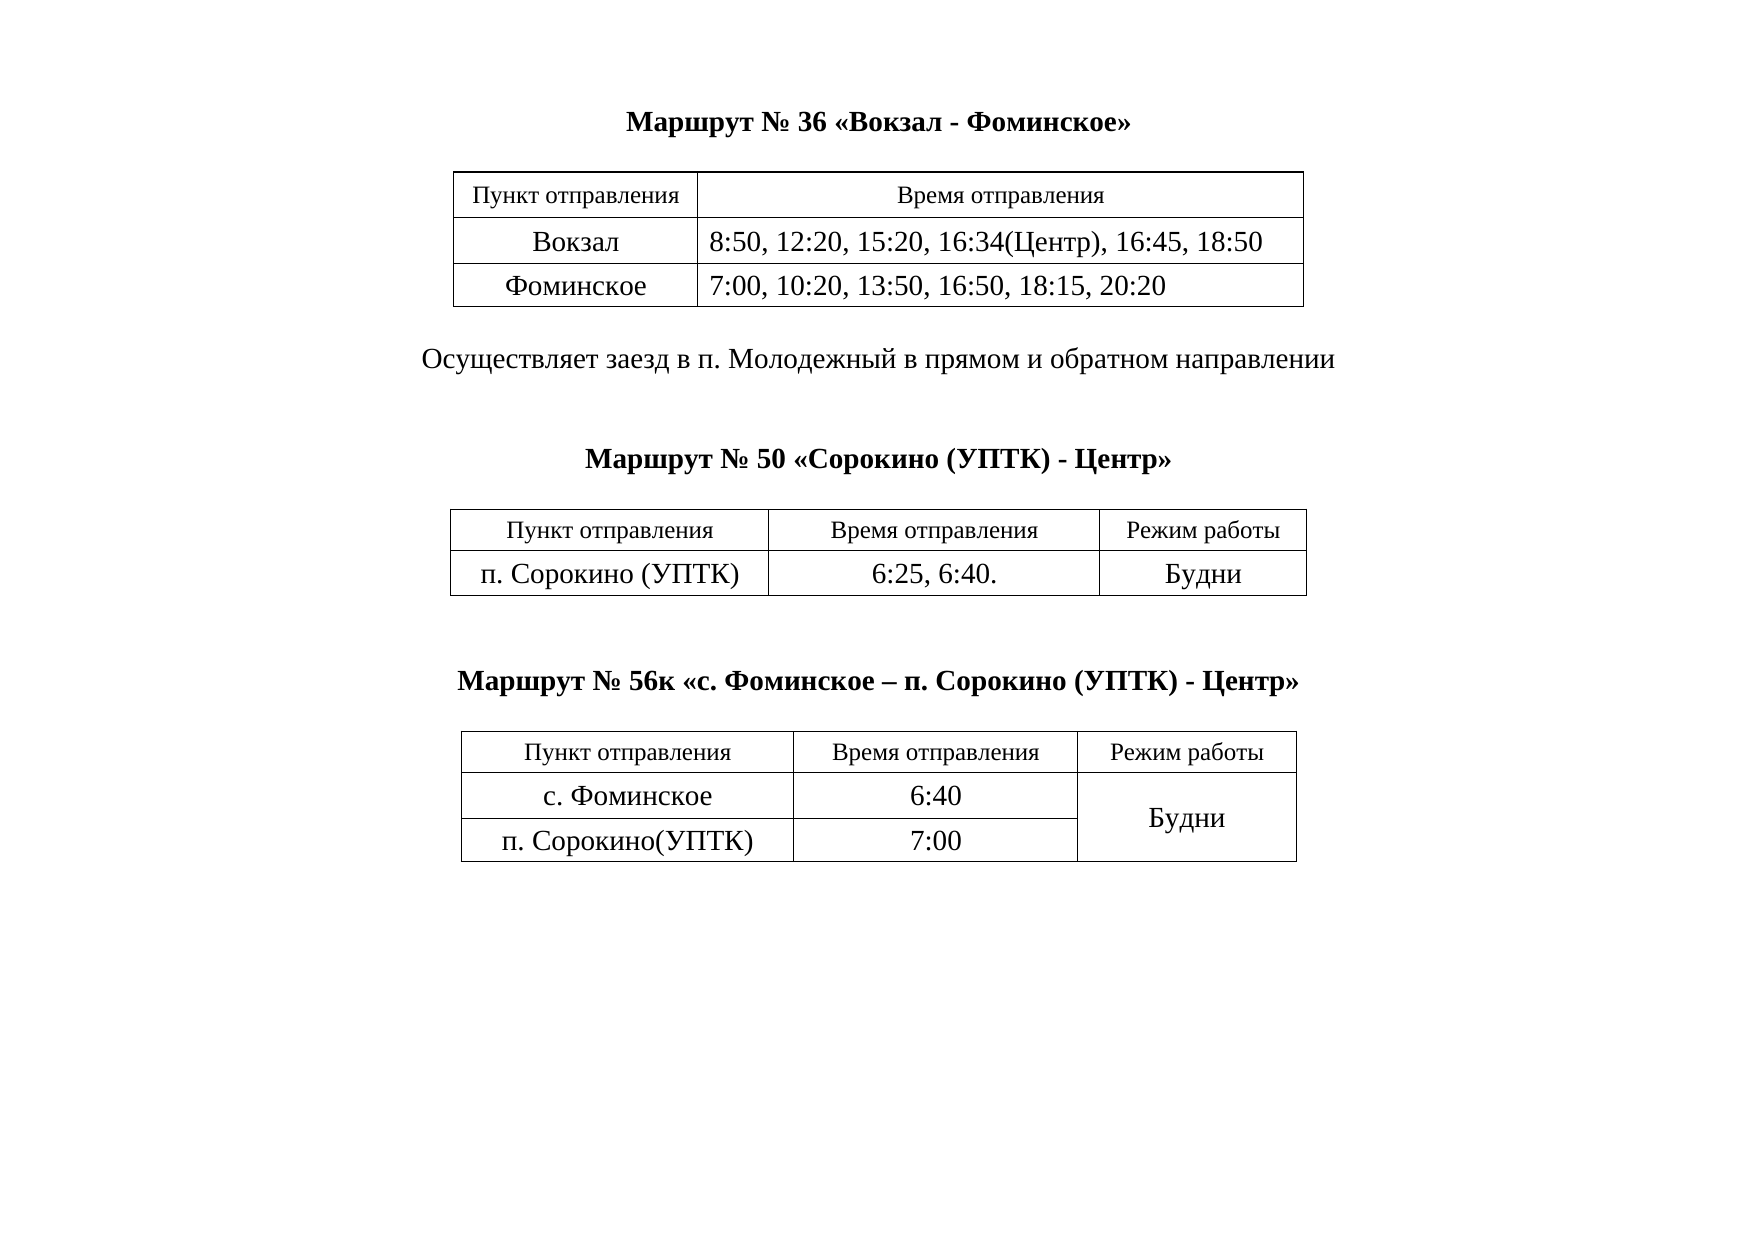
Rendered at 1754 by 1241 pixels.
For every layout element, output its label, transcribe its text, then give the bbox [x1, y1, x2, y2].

table_cell п. Сорокино (УПТК) [451, 551, 768, 595]
table_header Режим работы [1078, 732, 1296, 772]
table_header Пункт отправления [454, 173, 697, 217]
text Маршрут № 50 «Сорокино (УПТК) - Центр» [44, 441, 1713, 475]
table_header Пункт отправления [451, 510, 768, 550]
table_cell 6:40 [794, 773, 1077, 818]
table_cell п. Сорокино(УПТК) [462, 819, 793, 861]
table_header Время отправления [698, 173, 1303, 217]
text Осуществляет заезд в п. Молодежный в прямом и обратном направлении [44, 341, 1713, 374]
table_cell Фоминское [454, 264, 697, 306]
table_header Время отправления [769, 510, 1099, 550]
table_cell 7:00 [794, 819, 1077, 861]
table_cell с. Фоминское [462, 773, 793, 818]
table_header Время отправления [794, 732, 1077, 772]
table_cell 8:50, 12:20, 15:20, 16:34(Центр), 16:45, 18:50 [698, 218, 1303, 263]
table_header Пункт отправления [462, 732, 793, 772]
text Маршрут № 56к «с. Фоминское – п. Сорокино (УПТК) - Центр» [44, 663, 1713, 697]
table_cell Вокзал [454, 218, 697, 263]
table_header Режим работы [1100, 510, 1306, 550]
text Маршрут № 36 «Вокзал - Фоминское» [44, 104, 1713, 138]
table_cell Будни [1100, 551, 1306, 595]
table_cell 7:00, 10:20, 13:50, 16:50, 18:15, 20:20 [698, 264, 1303, 306]
table_cell 6:25, 6:40. [769, 551, 1099, 595]
table_cell Будни [1078, 773, 1296, 861]
